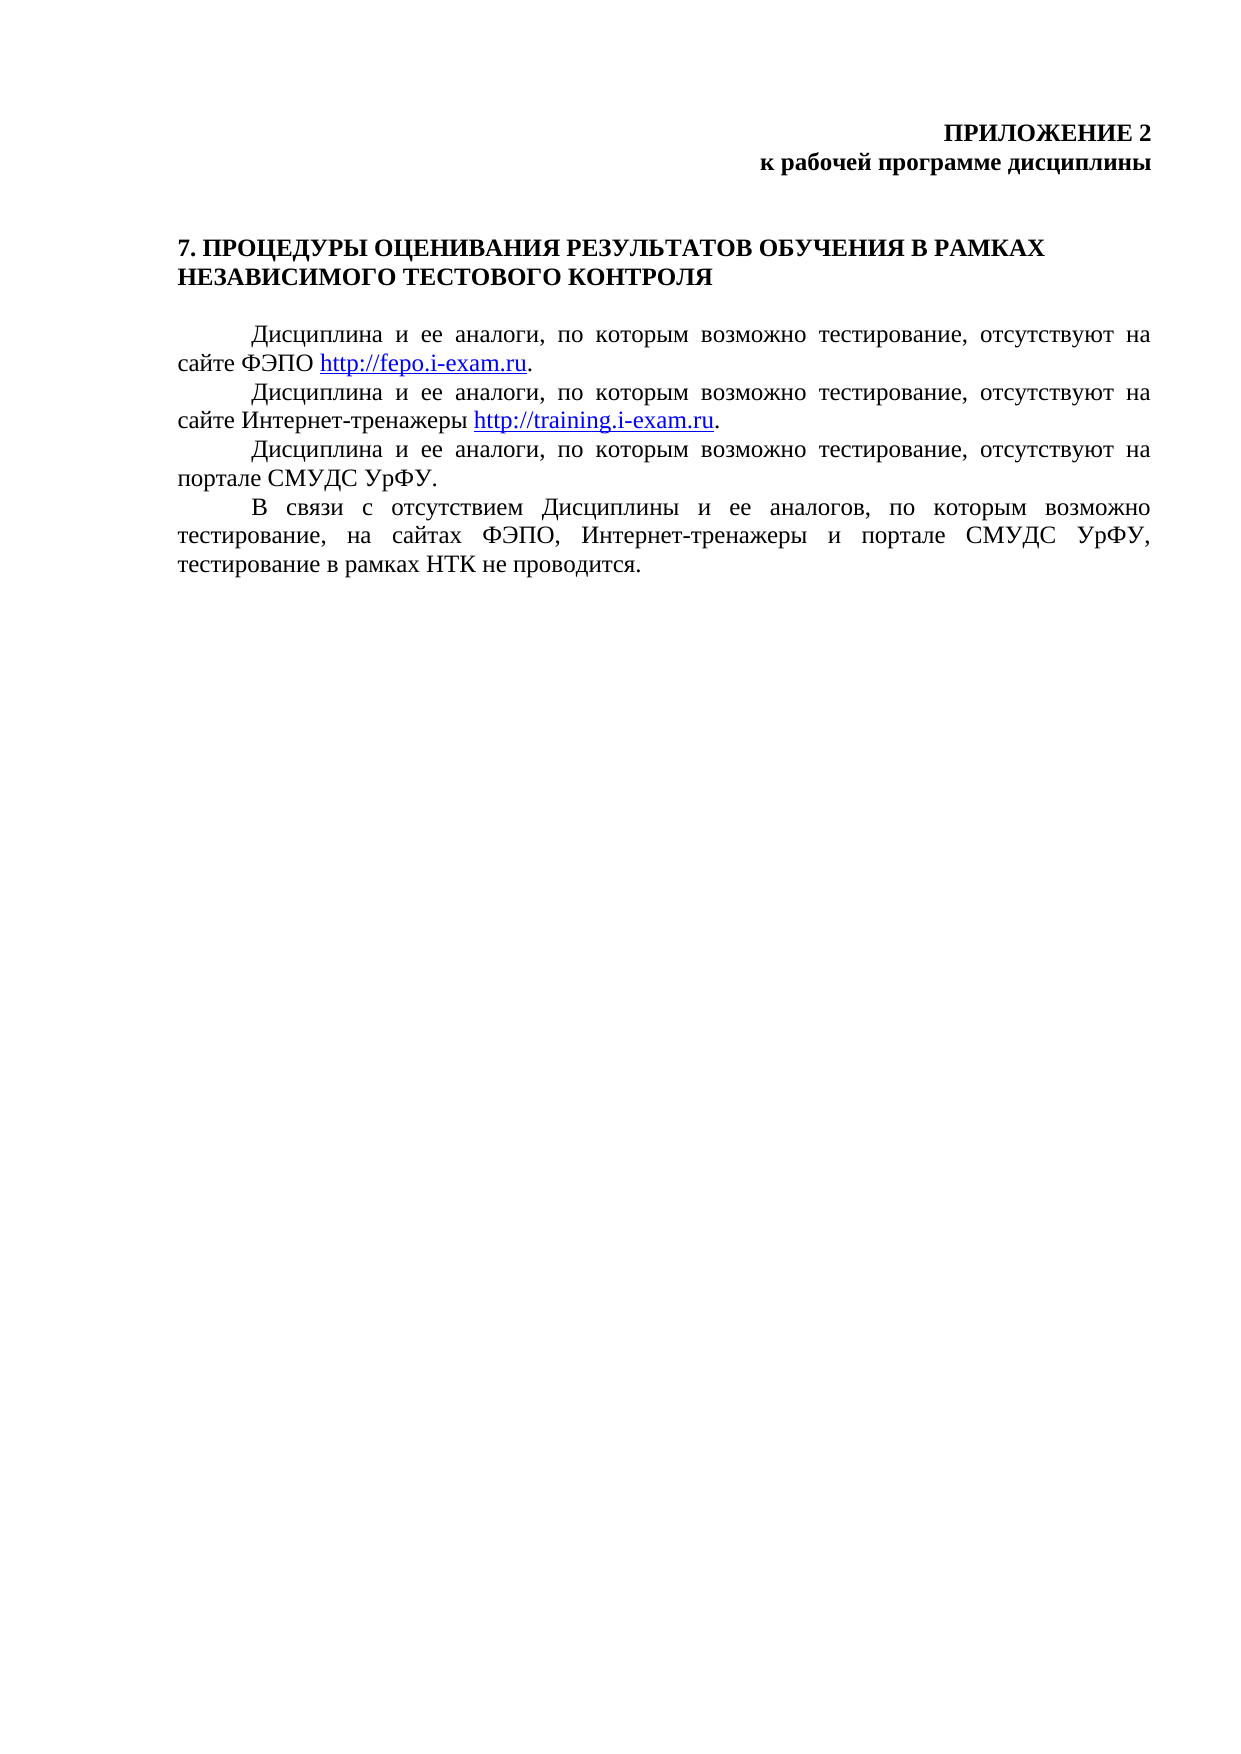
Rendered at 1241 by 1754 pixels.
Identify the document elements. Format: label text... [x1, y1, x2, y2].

text Дисциплина и ее аналоги, по которым возможно тестирование, отсутствуют на сайте ФЭПО http://fepo.i-exam.ru. [177, 319, 1152, 377]
text Дисциплина и ее аналоги, по которым возможно тестирование, отсутствуют на портале СМУДС УрФУ. [177, 434, 1152, 492]
text 7. ПРОЦЕДУРЫ ОЦЕНИВАНИЯ РЕЗУЛЬТАТОВ ОБУЧЕНИЯ В РАМКАХ НЕЗАВИСИМОГО ТЕСТОВОГО КОНТРОЛЯ [177, 233, 1152, 291]
text к рабочей программе дисциплины [177, 147, 1152, 176]
text Дисциплина и ее аналоги, по которым возможно тестирование, отсутствуют на сайте Интернет-тренажеры http://training.i-exam.ru. [177, 377, 1152, 434]
text ПРИЛОЖЕНИЕ 2 [177, 118, 1152, 147]
text В связи с отсутствием Дисциплины и ее аналогов, по которым возможно тестирование, на сайтах ФЭПО, Интернет-тренажеры и портале СМУДС УрФУ, тестирование в рамках НТК не проводится. [177, 492, 1152, 578]
